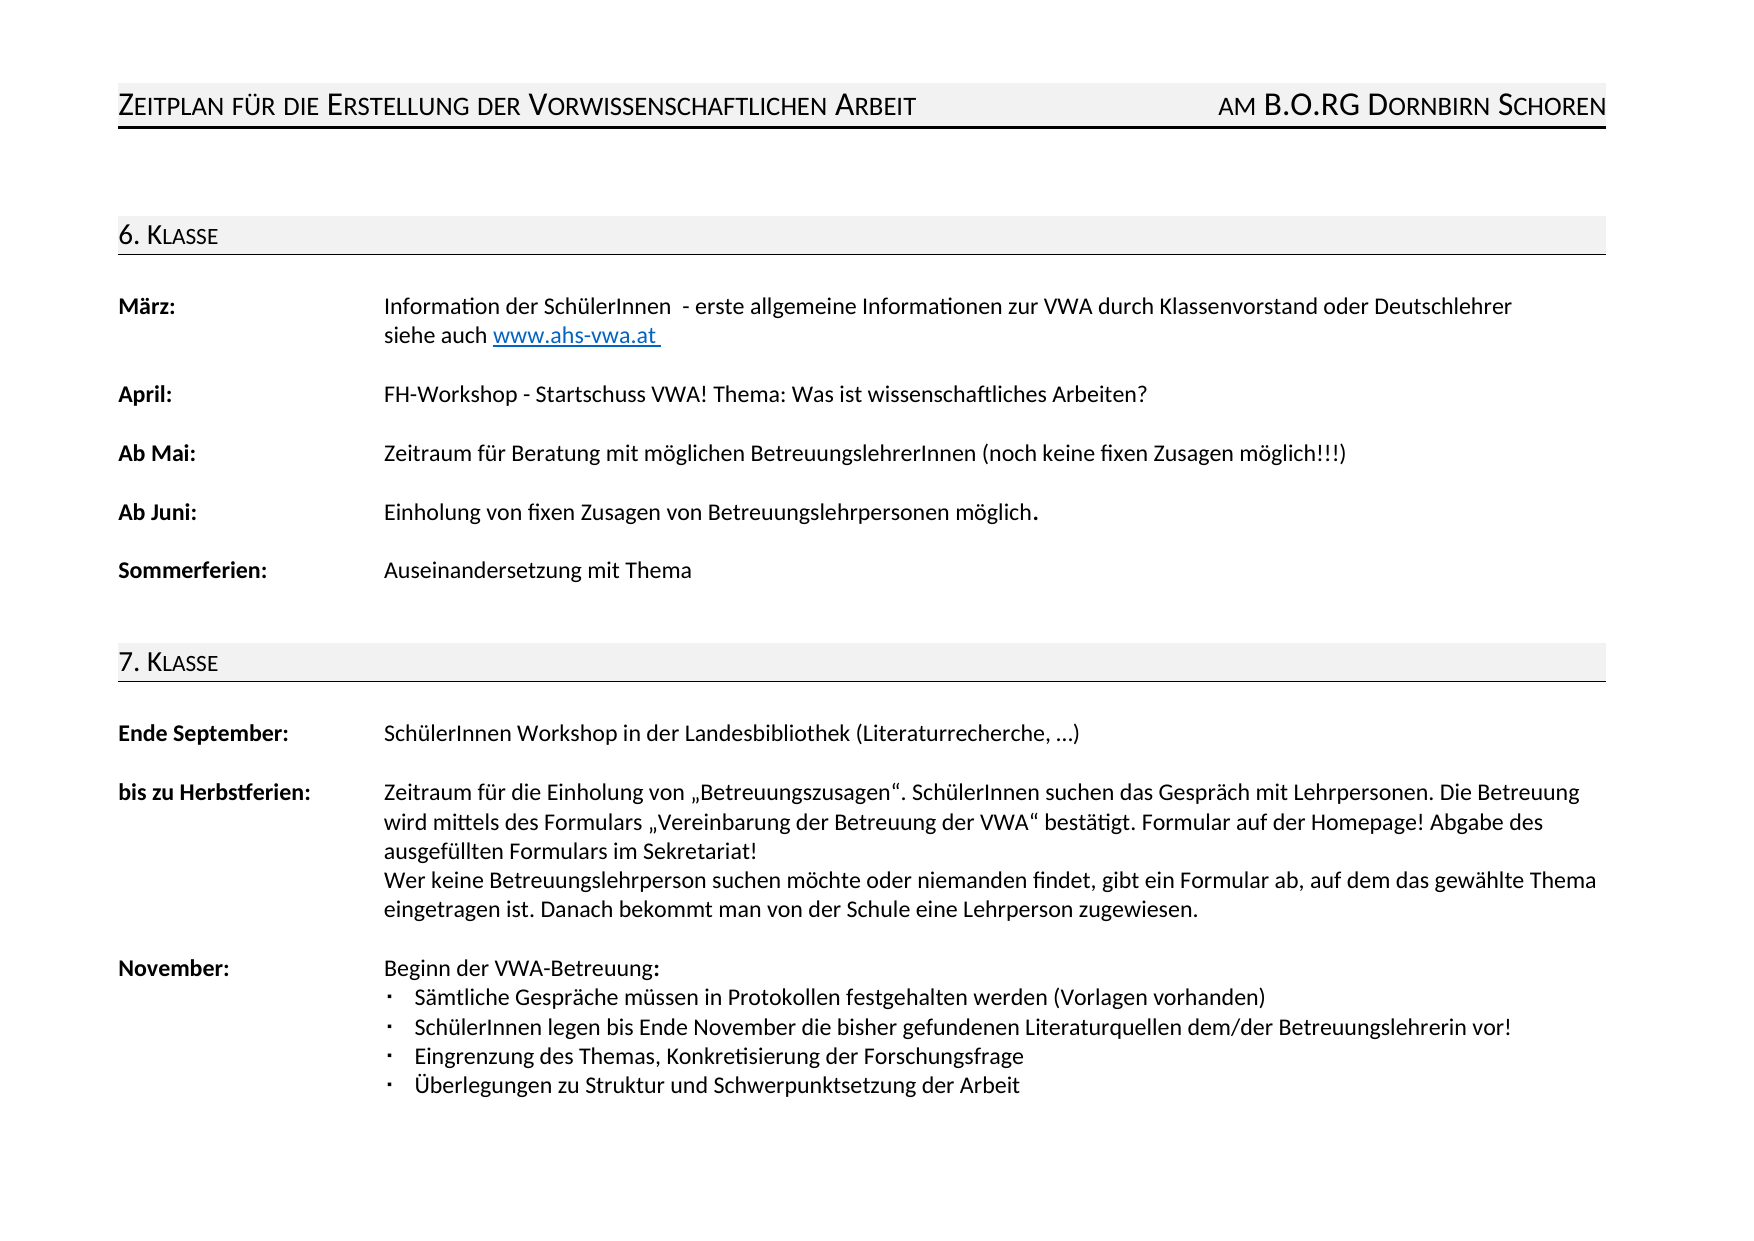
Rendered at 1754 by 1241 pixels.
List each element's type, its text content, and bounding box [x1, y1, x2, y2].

text Sommerferien: Auseinandersetzung mit Thema [118, 556, 1606, 585]
text 7. Klasse [118, 643, 1606, 681]
text Ab Mai: Zeitraum für Beratung mit möglichen BetreuungslehrerInnen (noch keine fixen Zusagen möglich!!!) [118, 438, 1606, 468]
list Überlegungen zu Struktur und Schwerpunktsetzung der Arbeit [384, 1070, 1606, 1099]
text November: Beginn der VWA-Betreuung: [118, 953, 1606, 982]
text März: Information der SchülerInnen - erste allgemeine Informationen zur VWA durch Klassenvorstand oder Deutschlehrer [118, 291, 1606, 320]
list Sämtliche Gespräche müssen in Protokollen festgehalten werden (Vorlagen vorhanden) [384, 982, 1606, 1012]
list SchülerInnen legen bis Ende November die bisher gefundenen Literaturquellen dem/der Betreuungslehrerin vor! [384, 1012, 1606, 1041]
text siehe auch www.ahs-vwa.at [118, 320, 1606, 349]
list Eingrenzung des Themas, Konkretisierung der Forschungsfrage [384, 1041, 1606, 1070]
text April: FH-Workshop - Startschuss VWA! Thema: Was ist wissenschaftliches Arbeiten? [118, 379, 1606, 438]
text Ende September: SchülerInnen Workshop in der Landesbibliothek (Literaturrecherche, …) [118, 718, 1606, 747]
text Zeitplan für die Erstellung der Vorwissenschaftlichen Arbeit am B.O.RG Dornbirn Schoren [118, 83, 1606, 126]
text bis zu Herbstferien: Zeitraum für die Einholung von „Betreuungszusagen“. SchülerInnen suchen das Gespräch mit Lehrpersonen. Die Betreuung wird mittels des Formulars „Vereinbarung der Betreuung der VWA“ bestätigt. Formular auf der Homepage! Abgabe des ausgefüllten Formulars im Sekretariat! [118, 777, 1606, 865]
text 6. Klasse [118, 216, 1606, 254]
text Ab Juni: Einholung von fixen Zusagen von Betreuungslehrpersonen möglich. [118, 497, 1606, 526]
text Wer keine Betreuungslehrperson suchen möchte oder niemanden findet, gibt ein Formular ab, auf dem das gewählte Thema eingetragen ist. Danach bekommt man von der Schule eine Lehrperson zugewiesen. [384, 865, 1606, 924]
